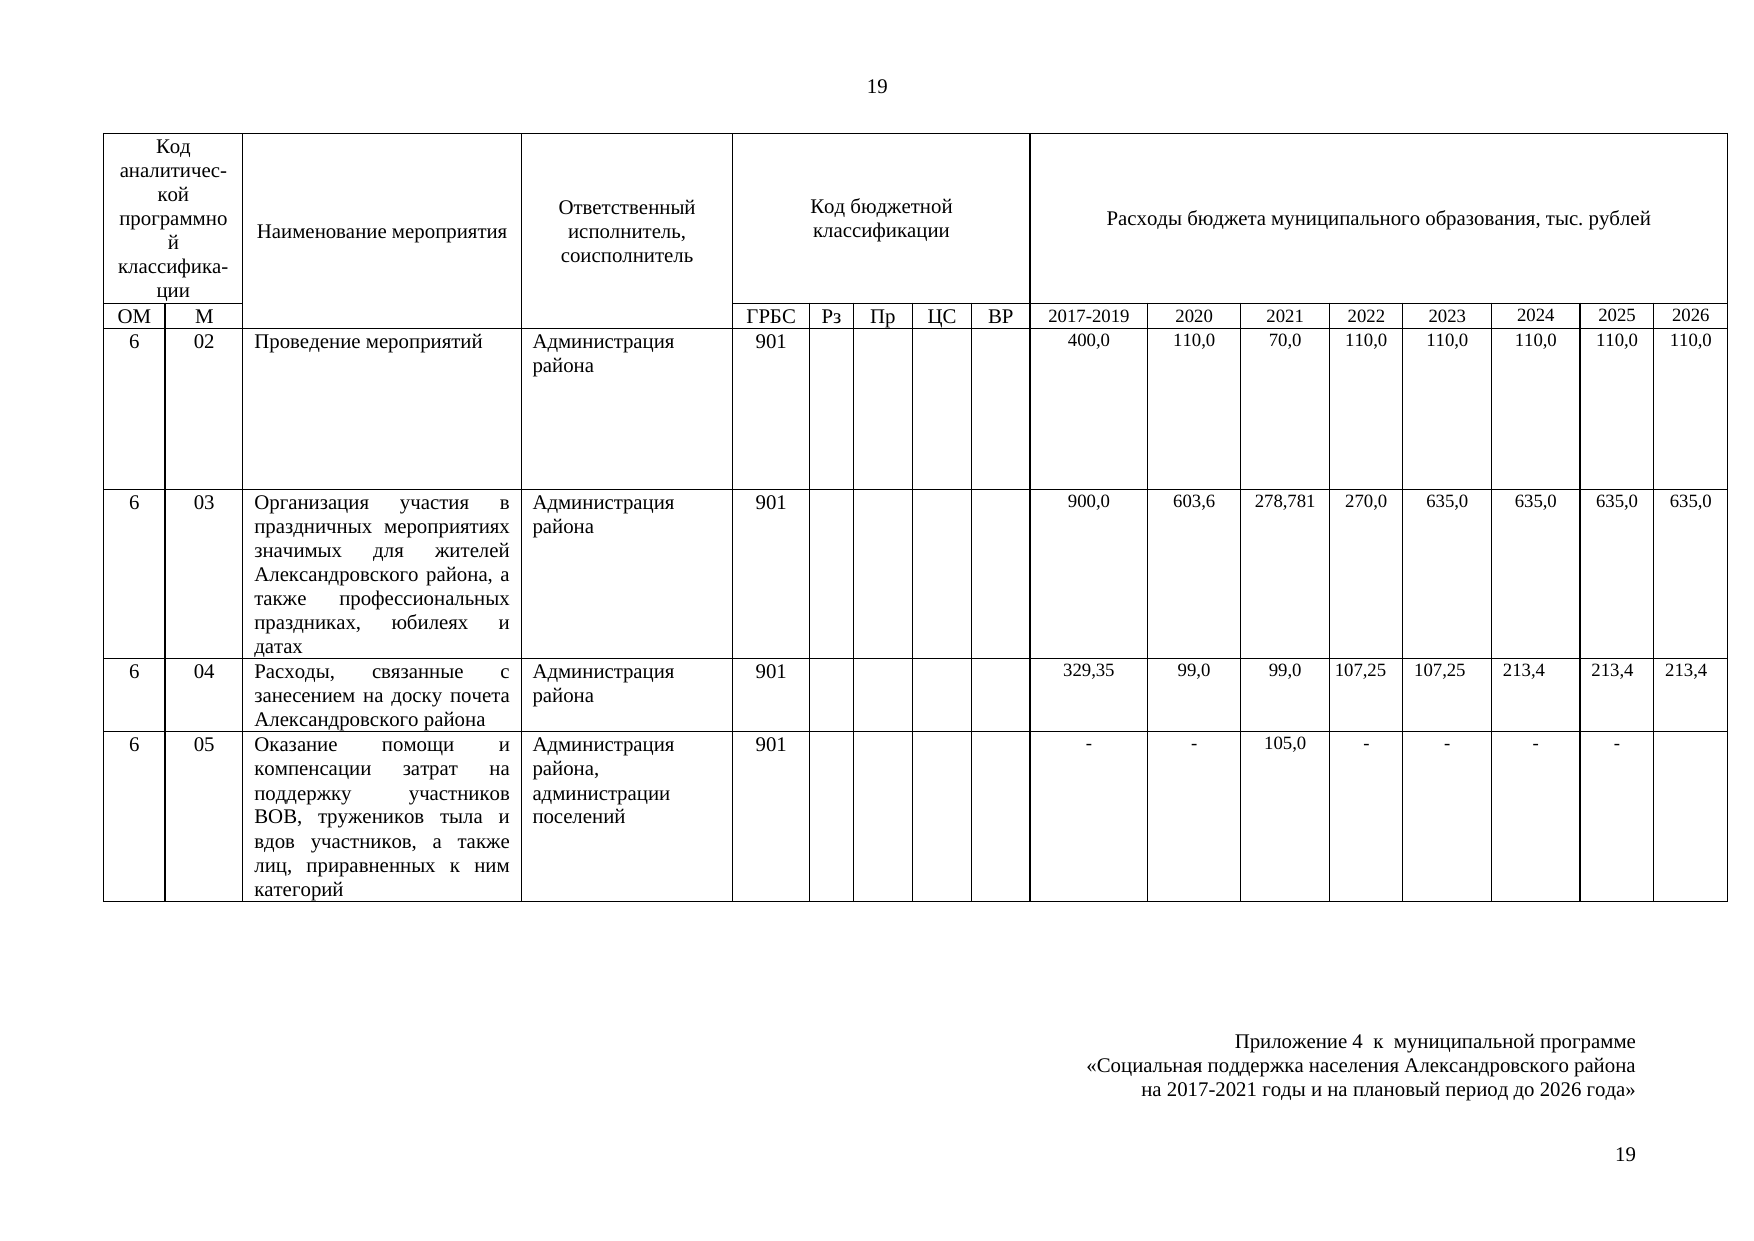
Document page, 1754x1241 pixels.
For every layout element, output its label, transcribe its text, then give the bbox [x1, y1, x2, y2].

table_cell [854, 732, 912, 901]
table_cell 110,0 [1581, 329, 1653, 488]
table_cell 05 [166, 732, 242, 901]
table_cell 6 [104, 732, 164, 901]
table_header Ответственный исполнитель, соисполнитель [522, 134, 732, 328]
table_header Наименование мероприятия [243, 134, 521, 328]
table_cell 99,0 [1148, 659, 1240, 731]
table_cell [972, 329, 1029, 488]
table_cell [810, 329, 853, 488]
table_cell 04 [166, 659, 242, 731]
table_cell 2024 [1492, 304, 1579, 328]
table_cell 70,0 [1241, 329, 1329, 488]
table_cell - [1330, 732, 1402, 901]
text на 2017-2021 годы и на плановый период до 2026 года» [118, 1077, 1636, 1101]
table_cell 635,0 [1492, 490, 1579, 658]
table_cell [913, 329, 971, 488]
table_cell 107,25 [1330, 659, 1402, 731]
table_cell ГРБС [733, 304, 809, 328]
table_cell 213,4 [1581, 659, 1653, 731]
table_cell 2020 [1148, 304, 1240, 328]
table_cell 635,0 [1581, 490, 1653, 658]
table_cell - [1492, 732, 1579, 901]
table_cell 2021 [1241, 304, 1329, 328]
table_cell 99,0 [1241, 659, 1329, 731]
table_cell Оказание помощи и компенсации затрат на поддержку участников ВОВ, тружеников тыла и вдов участников, а также лиц, приравненных к ним категорий [243, 732, 521, 901]
table_cell 2023 [1403, 304, 1491, 328]
table_cell [972, 732, 1029, 901]
table_cell Администрация района [522, 329, 732, 488]
table_cell ОМ [104, 304, 164, 328]
table_cell [854, 659, 912, 731]
text Приложение 4 к муниципальной программе [118, 1029, 1636, 1053]
table_cell 6 [104, 659, 164, 731]
table_cell 110,0 [1654, 329, 1727, 488]
table_cell 400,0 [1031, 329, 1147, 488]
table_cell [810, 490, 853, 658]
table_cell 900,0 [1031, 490, 1147, 658]
table_cell Администрация района [522, 490, 732, 658]
table_cell 110,0 [1148, 329, 1240, 488]
table_cell [1654, 732, 1727, 901]
table_cell 901 [733, 329, 809, 488]
table_cell - [1403, 732, 1491, 901]
table_cell 213,4 [1654, 659, 1727, 731]
table_cell [854, 490, 912, 658]
table_cell Проведение мероприятий [243, 329, 521, 488]
table_cell 270,0 [1330, 490, 1402, 658]
table_cell М [166, 304, 242, 328]
table_cell 110,0 [1492, 329, 1579, 488]
table_cell 03 [166, 490, 242, 658]
table_cell 603,6 [1148, 490, 1240, 658]
table_cell 213,4 [1492, 659, 1579, 731]
table_cell ВР [972, 304, 1029, 328]
table_cell [810, 732, 853, 901]
table_cell 110,0 [1330, 329, 1402, 488]
text «Социальная поддержка населения Александровского района [118, 1053, 1636, 1077]
table_cell Администрация района, администрации поселений [522, 732, 732, 901]
table_cell 635,0 [1403, 490, 1491, 658]
table_cell 6 [104, 329, 164, 488]
table_cell [972, 490, 1029, 658]
table_cell Администрация района [522, 659, 732, 731]
table_cell - [1148, 732, 1240, 901]
table_cell 6 [104, 490, 164, 658]
table_cell 110,0 [1403, 329, 1491, 488]
table_cell [913, 732, 971, 901]
table_cell 901 [733, 732, 809, 901]
table_cell 2025 [1581, 304, 1653, 328]
table_cell Рз [810, 304, 853, 328]
table_cell 2017-2019 [1031, 304, 1147, 328]
table_header Код аналитичес-кой программной классифика-ции [104, 134, 242, 302]
table_cell 329,35 [1031, 659, 1147, 731]
table_cell 107,25 [1403, 659, 1491, 731]
table_cell [913, 490, 971, 658]
table_cell 901 [733, 659, 809, 731]
table_header Код бюджетной классификации [733, 134, 1029, 302]
table_cell [854, 329, 912, 488]
table_cell Организация участия в праздничных мероприятиях значимых для жителей Александровского района, а также профессиональных праздниках, юбилеях и датах [243, 490, 521, 658]
table_cell ЦС [913, 304, 971, 328]
table_cell [913, 659, 971, 731]
table_header Расходы бюджета муниципального образования, тыс. рублей [1031, 134, 1727, 302]
table_cell 02 [166, 329, 242, 488]
table_cell 901 [733, 490, 809, 658]
table_cell [972, 659, 1029, 731]
table_cell Расходы, связанные с занесением на доску почета Александровского района [243, 659, 521, 731]
table_cell [810, 659, 853, 731]
table_cell 2026 [1654, 304, 1727, 328]
table_cell 105,0 [1241, 732, 1329, 901]
table_cell 278,781 [1241, 490, 1329, 658]
table_cell 2022 [1330, 304, 1402, 328]
table_cell Пр [854, 304, 912, 328]
table_cell - [1581, 732, 1653, 901]
table_cell - [1031, 732, 1147, 901]
table_cell 635,0 [1654, 490, 1727, 658]
